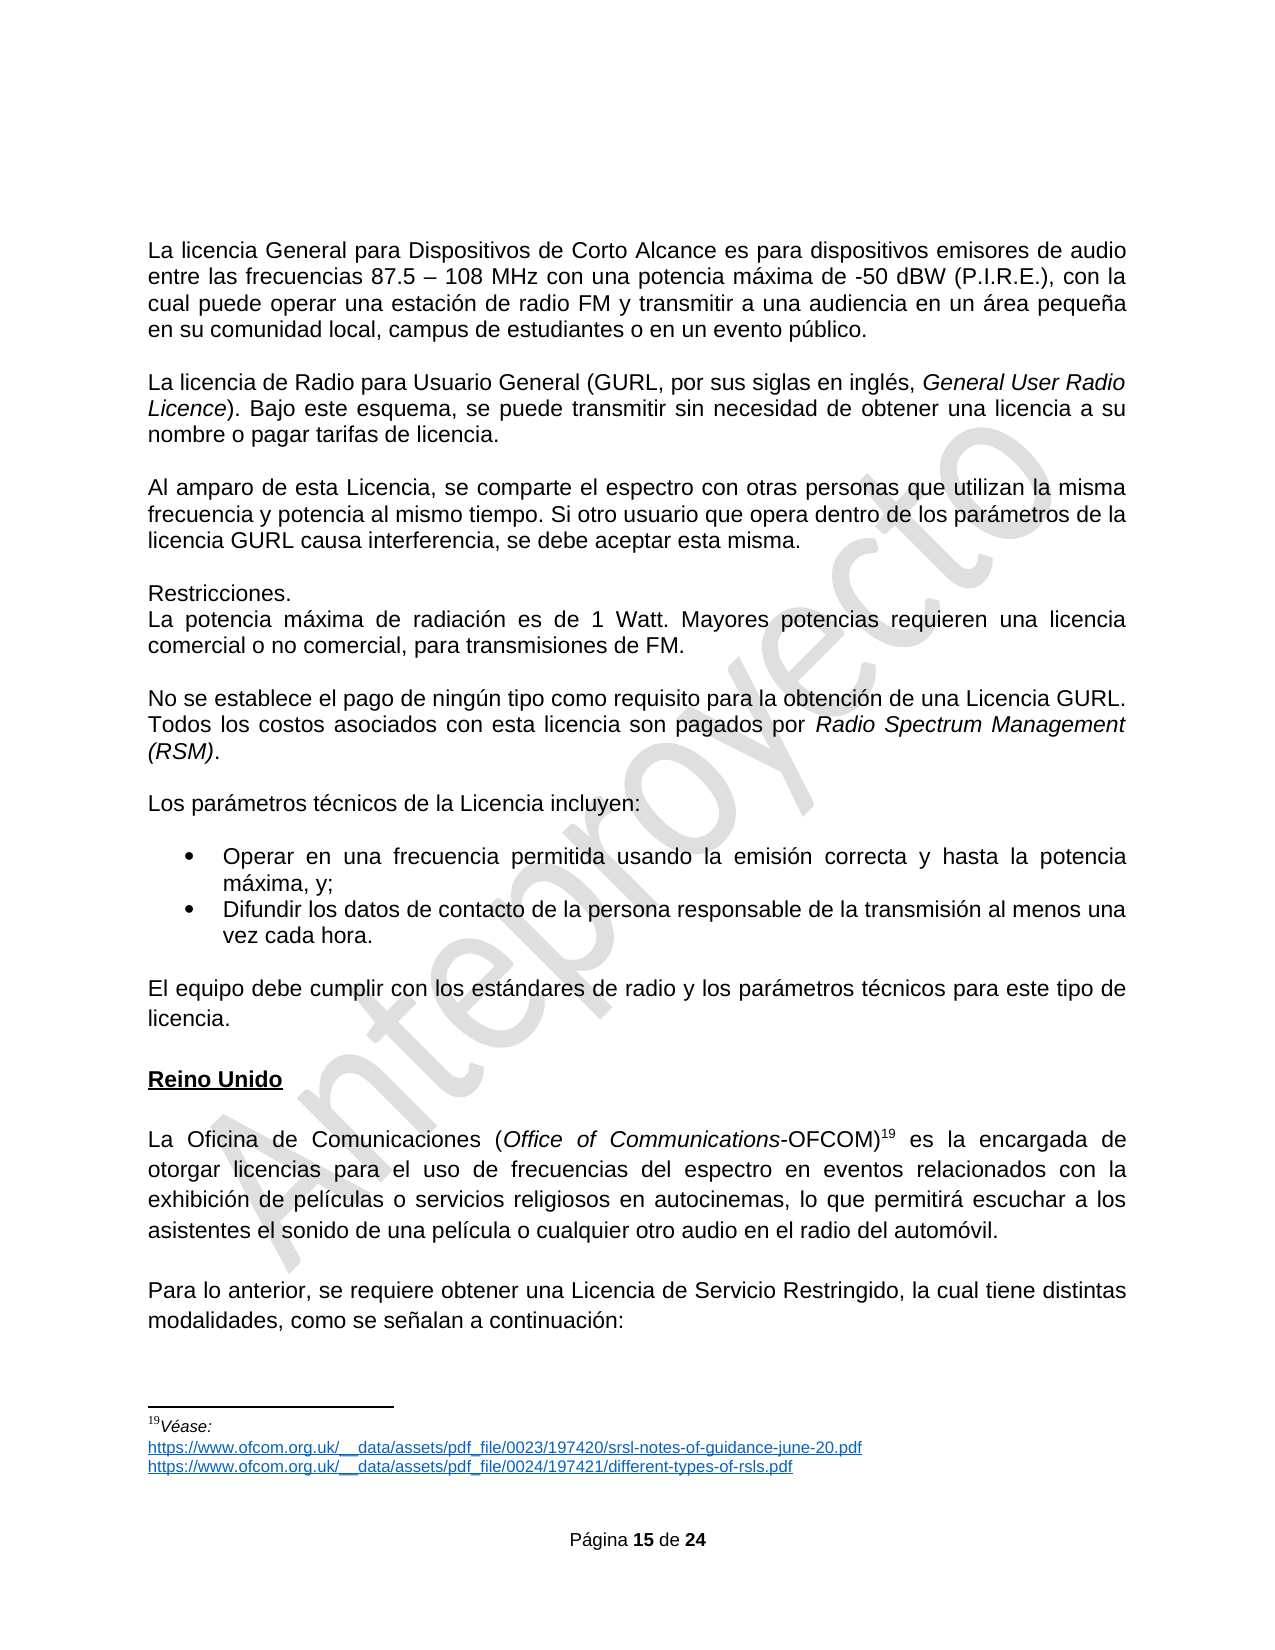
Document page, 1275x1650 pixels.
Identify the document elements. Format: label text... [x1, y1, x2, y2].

text Al amparo de esta Licencia, se comparte el espectro con otras personas que utilizan la misma frecuencia y potencia al mismo tiempo. Si otro usuario que opera dentro de los parámetros de la licencia GURL causa interferencia, se debe aceptar esta misma. [148, 474, 1127, 553]
list Difundir los datos de contacto de la persona responsable de la transmisión al menos una vez cada hora. [185, 896, 1127, 948]
text Restricciones. [148, 579, 1127, 606]
text El equipo debe cumplir con los estándares de radio y los parámetros técnicos para este tipo de licencia. [148, 975, 1127, 1031]
text Para lo anterior, se requiere obtener una Licencia de Servicio Restringido, la cual tiene distintas modalidades, como se señalan a continuación: [148, 1277, 1127, 1333]
text Los parámetros técnicos de la Licencia incluyen: [148, 790, 1127, 817]
text La potencia máxima de radiación es de 1 Watt. Mayores potencias requieren una licencia comercial o no comercial, para transmisiones de FM. [148, 606, 1127, 659]
text Reino Unido [148, 1066, 1127, 1092]
text La Oficina de Comunicaciones (Office of Communications-OFCOM) es la encargada de otorgar licencias para el uso de frecuencias del espectro en eventos relacionados con la exhibición de películas o servicios religiosos en autocinemas, lo que permitirá escuchar a los asistentes el sonido de una película o cualquier otro audio en el radio del automóvil. [148, 1126, 1127, 1243]
text No se establece el pago de ningún tipo como requisito para la obtención de una Licencia GURL. Todos los costos asociados con esta licencia son pagados por Radio Spectrum Management (RSM). [148, 685, 1127, 764]
list Operar en una frecuencia permitida usando la emisión correcta y hasta la potencia máxima, y; [185, 843, 1127, 896]
text La licencia General para Dispositivos de Corto Alcance es para dispositivos emisores de audio entre las frecuencias 87.5 – 108 MHz con una potencia máxima de -50 dBW (P.I.R.E.), con la cual puede operar una estación de radio FM y transmitir a una audiencia en un área pequeña en su comunidad local, campus de estudiantes o en un evento público. [148, 237, 1127, 342]
text La licencia de Radio para Usuario General (GURL, por sus siglas en inglés, General User Radio Licence). Bajo este esquema, se puede transmitir sin necesidad de obtener una licencia a su nombre o pagar tarifas de licencia. [148, 369, 1127, 448]
